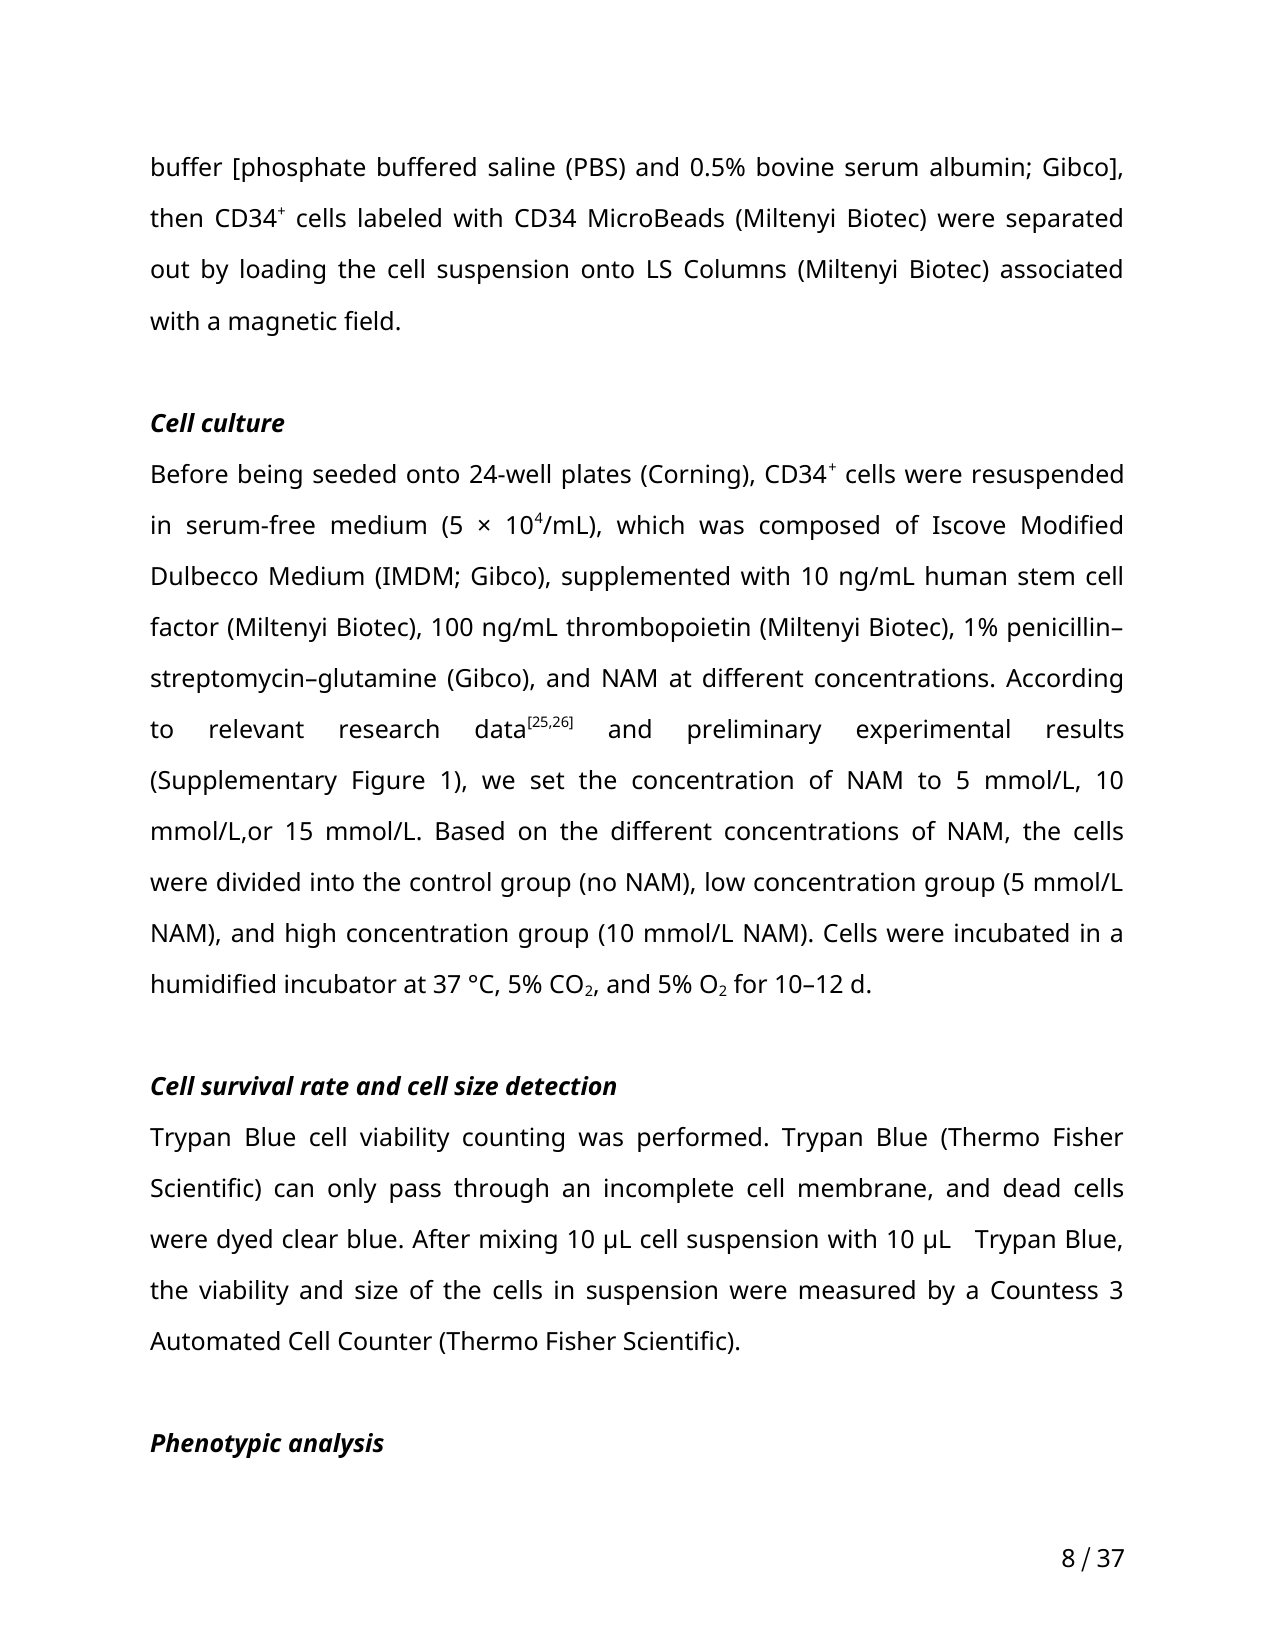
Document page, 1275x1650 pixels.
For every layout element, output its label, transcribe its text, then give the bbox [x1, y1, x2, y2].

text Phenotypic analysis [150, 1426, 1125, 1460]
text Before being seeded onto 24-well plates (Corning), CD34+ cells were resuspended in serum-free medium (5 × 104/mL), which was composed of Iscove Modified Dulbecco Medium (IMDM; Gibco), supplemented with 10 ng/mL human stem cell factor (Miltenyi Biotec), 100 ng/mL thrombopoietin (Miltenyi Biotec), 1% penicillin–streptomycin–glutamine (Gibco), and NAM at different concentrations. According to relevant research data[25,26] and preliminary experimental results (Supplementary Figure 1), we set the concentration of NAM to 5 mmol/L, 10 mmol/L,or 15 mmol/L. Based on the different concentrations of NAM, the cells were divided into the control group (no NAM), low concentration group (5 mmol/L NAM), and high concentration group (10 mmol/L NAM). Cells were incubated in a humidified incubator at 37 °C, 5% CO2, and 5% O2 for 10–12 d. [150, 456, 1125, 1001]
text Cell survival rate and cell size detection [150, 1069, 1125, 1103]
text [150, 150, 1125, 337]
text Trypan Blue cell viability counting was performed. Trypan Blue (Thermo Fisher Scientific) can only pass through an incomplete cell membrane, and dead cells were dyed clear blue. After mixing 10 μL cell suspension with 10 μL Trypan Blue, the viability and size of the cells in suspension were measured by a Countess 3 Automated Cell Counter (Thermo Fisher Scientific). [150, 1120, 1125, 1358]
text Cell culture [150, 405, 1125, 439]
